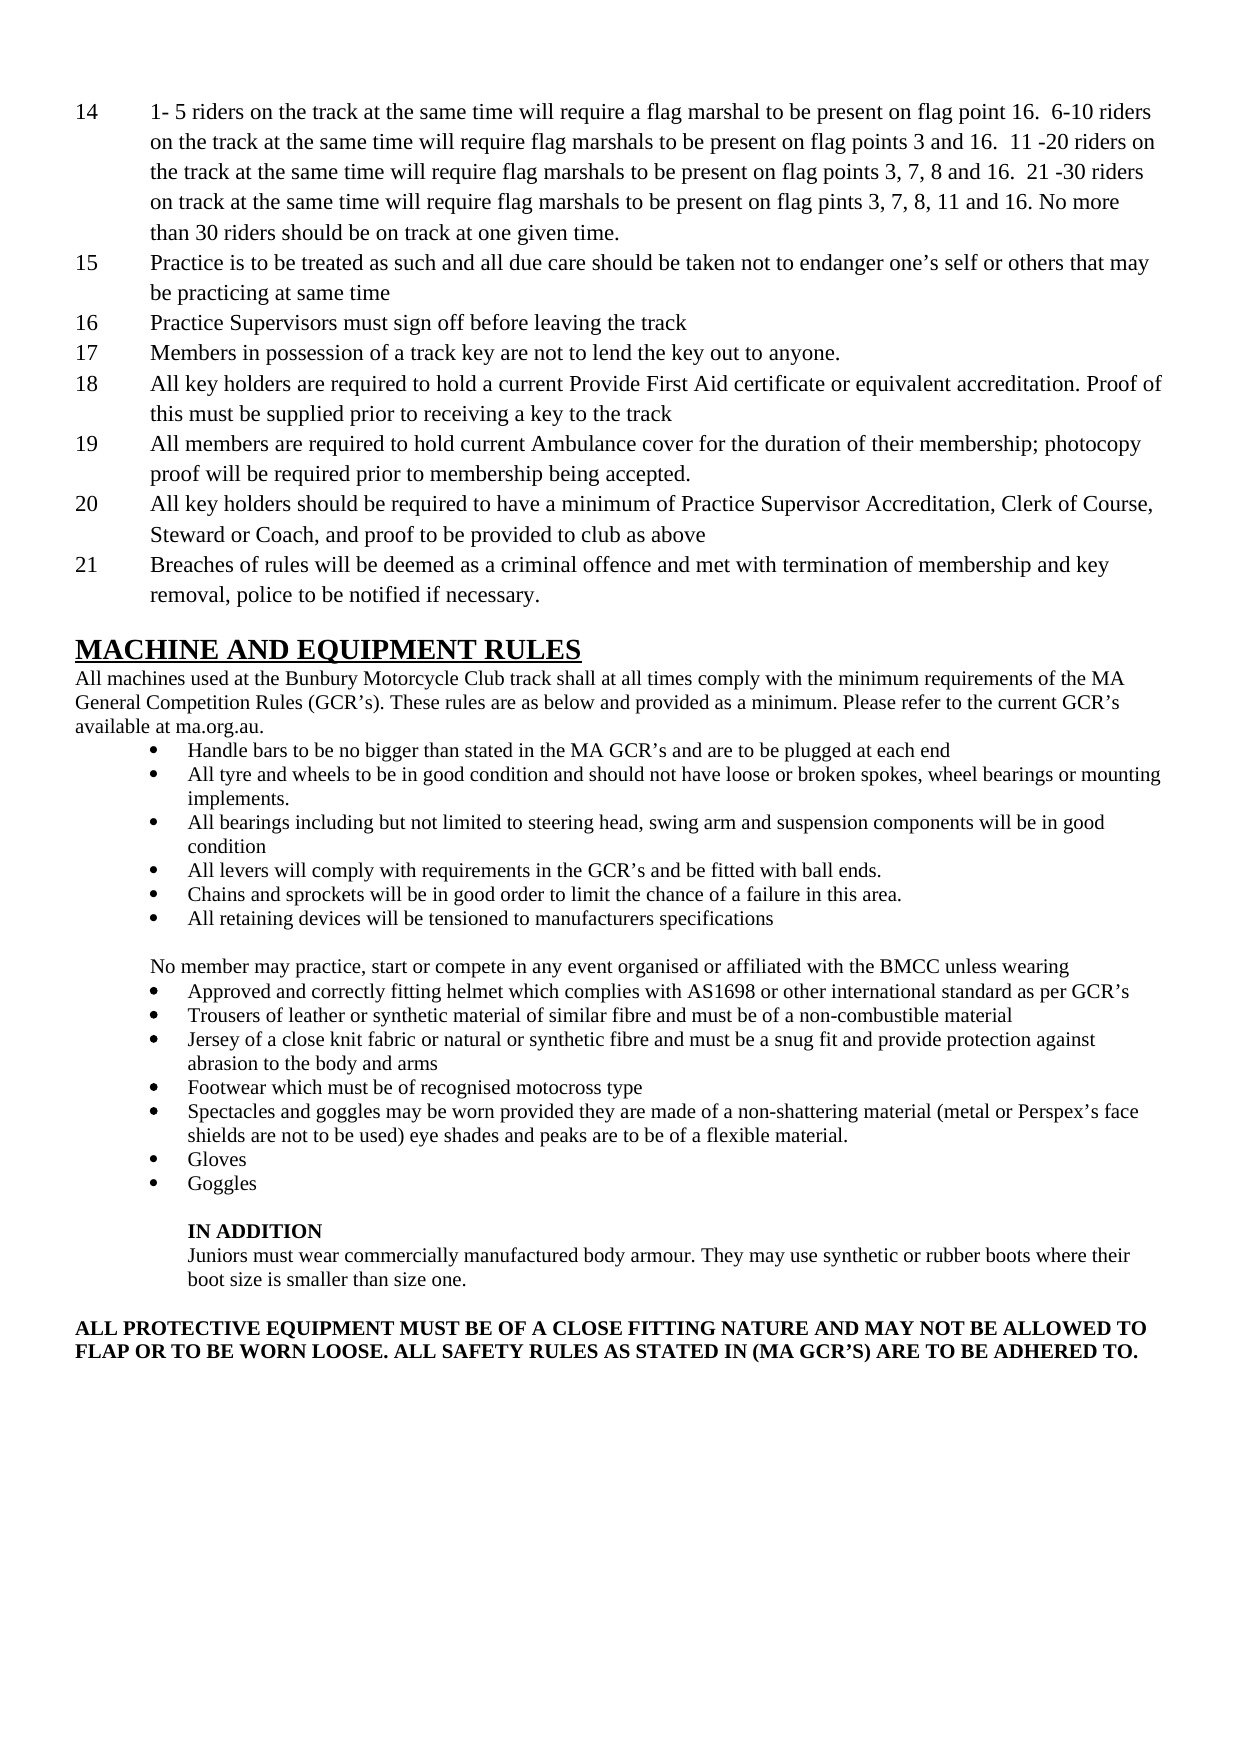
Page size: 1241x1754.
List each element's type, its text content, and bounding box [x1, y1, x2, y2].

list All bearings including but not limited to steering head, swing arm and suspension components will be in good condition [150, 810, 1165, 858]
list Members in possession of a track key are not to lend the key out to anyone. [75, 339, 1165, 366]
list Goggles [150, 1171, 1165, 1195]
list Breaches of rules will be deemed as a criminal offence and met with termination of membership and key removal, police to be notified if necessary. [75, 551, 1165, 607]
text MACHINE AND EQUIPMENT RULES [75, 632, 1165, 666]
list Gloves [150, 1147, 1165, 1171]
list Jersey of a close knit fabric or natural or synthetic fibre and must be a snug fit and provide protection against abrasion to the body and arms [150, 1027, 1165, 1075]
text No member may practice, start or compete in any event organised or affiliated with the BMCC unless wearing [75, 954, 1165, 978]
list All retaining devices will be tensioned to manufacturers specifications [150, 906, 1165, 930]
list Approved and correctly fitting helmet which complies with AS1698 or other international standard as per GCR’s [150, 978, 1165, 1003]
text IN ADDITION [187, 1219, 1165, 1243]
list Trousers of leather or synthetic material of similar fibre and must be of a non-combustible material [150, 1003, 1165, 1027]
text Juniors must wear commercially manufactured body armour. They may use synthetic or rubber boots where their boot size is smaller than size one. [187, 1243, 1165, 1291]
list 1- 5 riders on the track at the same time will require a flag marshal to be present on flag point 16. 6-10 riders on the track at the same time will require flag marshals to be present on flag points 3 and 16. 11 -20 riders on the track at the same time will require flag marshals to be present on flag points 3, 7, 8 and 16. 21 -30 riders on track at the same time will require flag marshals to be present on flag pints 3, 7, 8, 11 and 16. No more than 30 riders should be on track at one given time. [75, 98, 1165, 245]
list Spectacles and goggles may be worn provided they are made of a non-shattering material (metal or Perspex’s face shields are not to be used) eye shades and peaks are to be of a flexible material. [150, 1099, 1165, 1147]
list Practice is to be treated as such and all due care should be taken not to endanger one’s self or others that may be practicing at same time [75, 249, 1165, 305]
list Chains and sprockets will be in good order to limit the chance of a failure in this area. [150, 882, 1165, 906]
list Footwear which must be of recognised motocross type [150, 1075, 1165, 1099]
list All tyre and wheels to be in good condition and should not have loose or broken spokes, wheel bearings or mounting implements. [150, 762, 1165, 810]
list All key holders should be required to have a minimum of Practice Supervisor Accreditation, Clerk of Course, Steward or Coach, and proof to be provided to club as above [75, 491, 1165, 547]
list All members are required to hold current Ambulance cover for the duration of their membership; photocopy proof will be required prior to membership being accepted. [75, 430, 1165, 487]
list All key holders are required to hold a current Provide First Aid certificate or equivalent accreditation. Proof of this must be supplied prior to receiving a key to the track [75, 370, 1165, 426]
list Practice Supervisors must sign off before leaving the track [75, 309, 1165, 336]
list Handle bars to be no bigger than stated in the MA GCR’s and are to be plugged at each end [150, 738, 1165, 762]
text All machines used at the Bunbury Motorcycle Club track shall at all times comply with the minimum requirements of the MA General Competition Rules (GCR’s). These rules are as below and provided as a minimum. Please refer to the current GCR’s available at ma.org.au. [75, 666, 1165, 738]
list All levers will comply with requirements in the GCR’s and be fitted with ball ends. [150, 858, 1165, 882]
text ALL PROTECTIVE EQUIPMENT MUST BE OF A CLOSE FITTING NATURE AND MAY NOT BE ALLOWED TO FLAP OR TO BE WORN LOOSE. ALL SAFETY RULES AS STATED IN (MA GCR’S) ARE TO BE ADHERED TO. [75, 1315, 1165, 1363]
